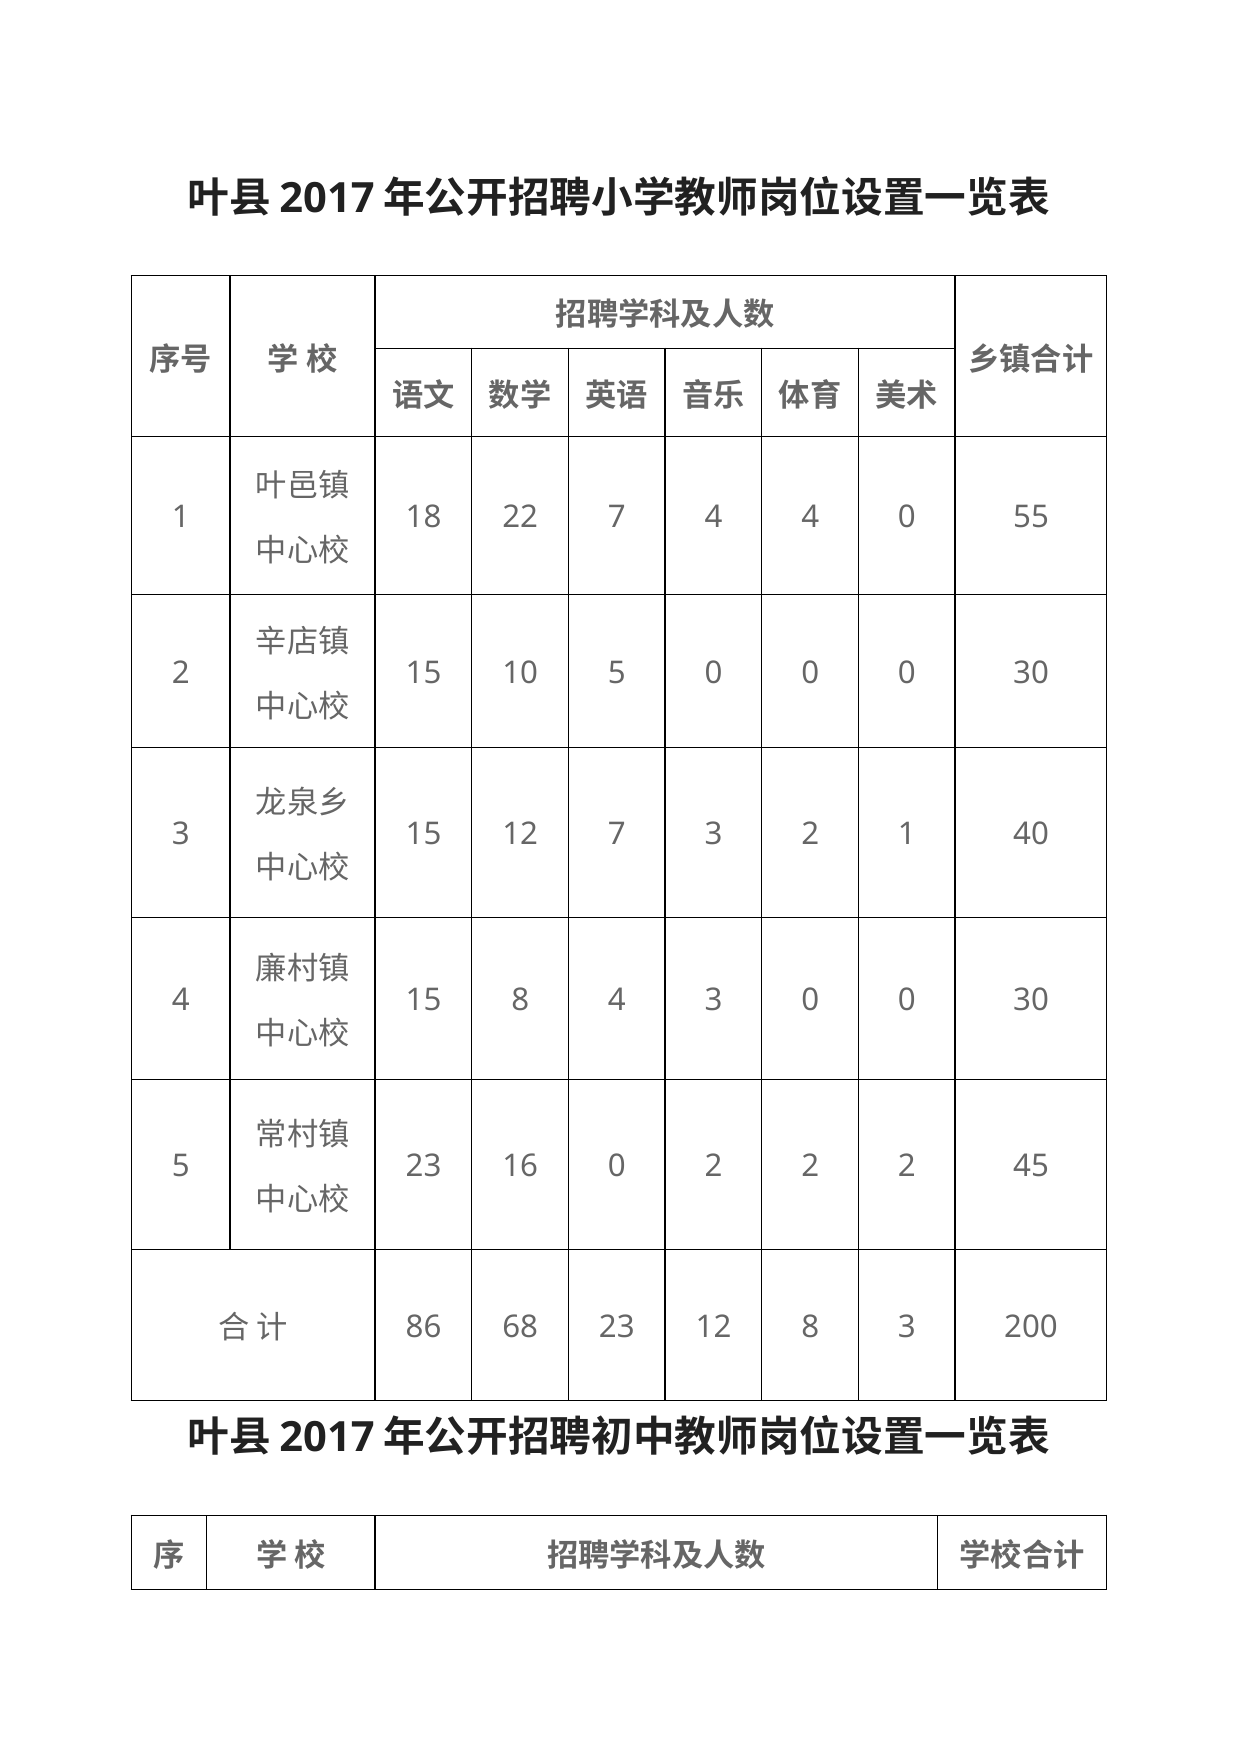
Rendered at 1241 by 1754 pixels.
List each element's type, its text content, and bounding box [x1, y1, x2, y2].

table_header 学校合计 [938, 1516, 1106, 1589]
table_cell 18 [376, 437, 471, 594]
table_cell 龙泉乡中心校 [231, 748, 374, 917]
table_cell 4 [666, 437, 761, 594]
table_header 序号 [132, 276, 229, 436]
table_cell 10 [472, 595, 568, 747]
table_header 乡镇合计 [956, 276, 1106, 436]
table_cell 音乐 [666, 349, 761, 436]
table_cell 3 [859, 1250, 954, 1400]
table_cell 叶邑镇中心校 [231, 437, 374, 594]
table_cell 4 [762, 437, 858, 594]
table_cell 2 [762, 748, 858, 917]
table_cell 美术 [859, 349, 954, 436]
table_cell 22 [472, 437, 568, 594]
table_header 招聘学科及人数 [376, 276, 954, 348]
table_cell 4 [132, 918, 229, 1079]
table_cell 2 [666, 1080, 761, 1249]
table_cell 数学 [472, 349, 568, 436]
table_cell 0 [569, 1080, 664, 1249]
table_cell 0 [762, 595, 858, 747]
table_cell 0 [762, 918, 858, 1079]
table_cell 23 [376, 1080, 471, 1249]
table_cell 廉村镇中心校 [231, 918, 374, 1079]
table_cell 30 [956, 595, 1106, 747]
table_cell 3 [666, 918, 761, 1079]
table_cell 5 [132, 1080, 229, 1249]
table_cell 3 [132, 748, 229, 917]
table_cell 3 [666, 748, 761, 917]
table_cell 0 [859, 437, 954, 594]
table_cell 12 [472, 748, 568, 917]
table_cell 16 [472, 1080, 568, 1249]
table_cell 英语 [569, 349, 664, 436]
table_cell 40 [956, 748, 1106, 917]
table_cell 86 [376, 1250, 471, 1400]
table_cell 2 [762, 1080, 858, 1249]
table_cell 12 [666, 1250, 761, 1400]
table_cell 0 [666, 595, 761, 747]
table_cell 15 [376, 595, 471, 747]
table_cell 2 [859, 1080, 954, 1249]
table_cell 辛店镇中心校 [231, 595, 374, 747]
table_cell 8 [472, 918, 568, 1079]
table_header 学 校 [231, 276, 374, 436]
table_cell 200 [956, 1250, 1106, 1400]
table_cell 体育 [762, 349, 858, 436]
table_cell 23 [569, 1250, 664, 1400]
table_header 学 校 [207, 1516, 374, 1589]
table_cell 15 [376, 918, 471, 1079]
table_header 招聘学科及人数 [376, 1516, 937, 1589]
table_cell 30 [956, 918, 1106, 1079]
table_cell 0 [859, 918, 954, 1079]
table_cell 55 [956, 437, 1106, 594]
table_cell 4 [569, 918, 664, 1079]
table_cell 常村镇中心校 [231, 1080, 374, 1249]
table_cell 5 [569, 595, 664, 747]
table_cell 7 [569, 748, 664, 917]
text 叶县2017年公开招聘初中教师岗位设置一览表 [187, 1401, 1053, 1466]
table_cell 合 计 [132, 1250, 374, 1400]
table_cell 0 [859, 595, 954, 747]
table_cell 1 [132, 437, 229, 594]
text 叶县2017年公开招聘小学教师岗位设置一览表 [187, 162, 1053, 227]
table_cell 语文 [376, 349, 471, 436]
table_cell 2 [132, 595, 229, 747]
table_cell 8 [762, 1250, 858, 1400]
table_cell 68 [472, 1250, 568, 1400]
table_cell 7 [569, 437, 664, 594]
table_cell 1 [859, 748, 954, 917]
table_header 序号 [132, 1516, 206, 1589]
table_cell 15 [376, 748, 471, 917]
table_cell 45 [956, 1080, 1106, 1249]
